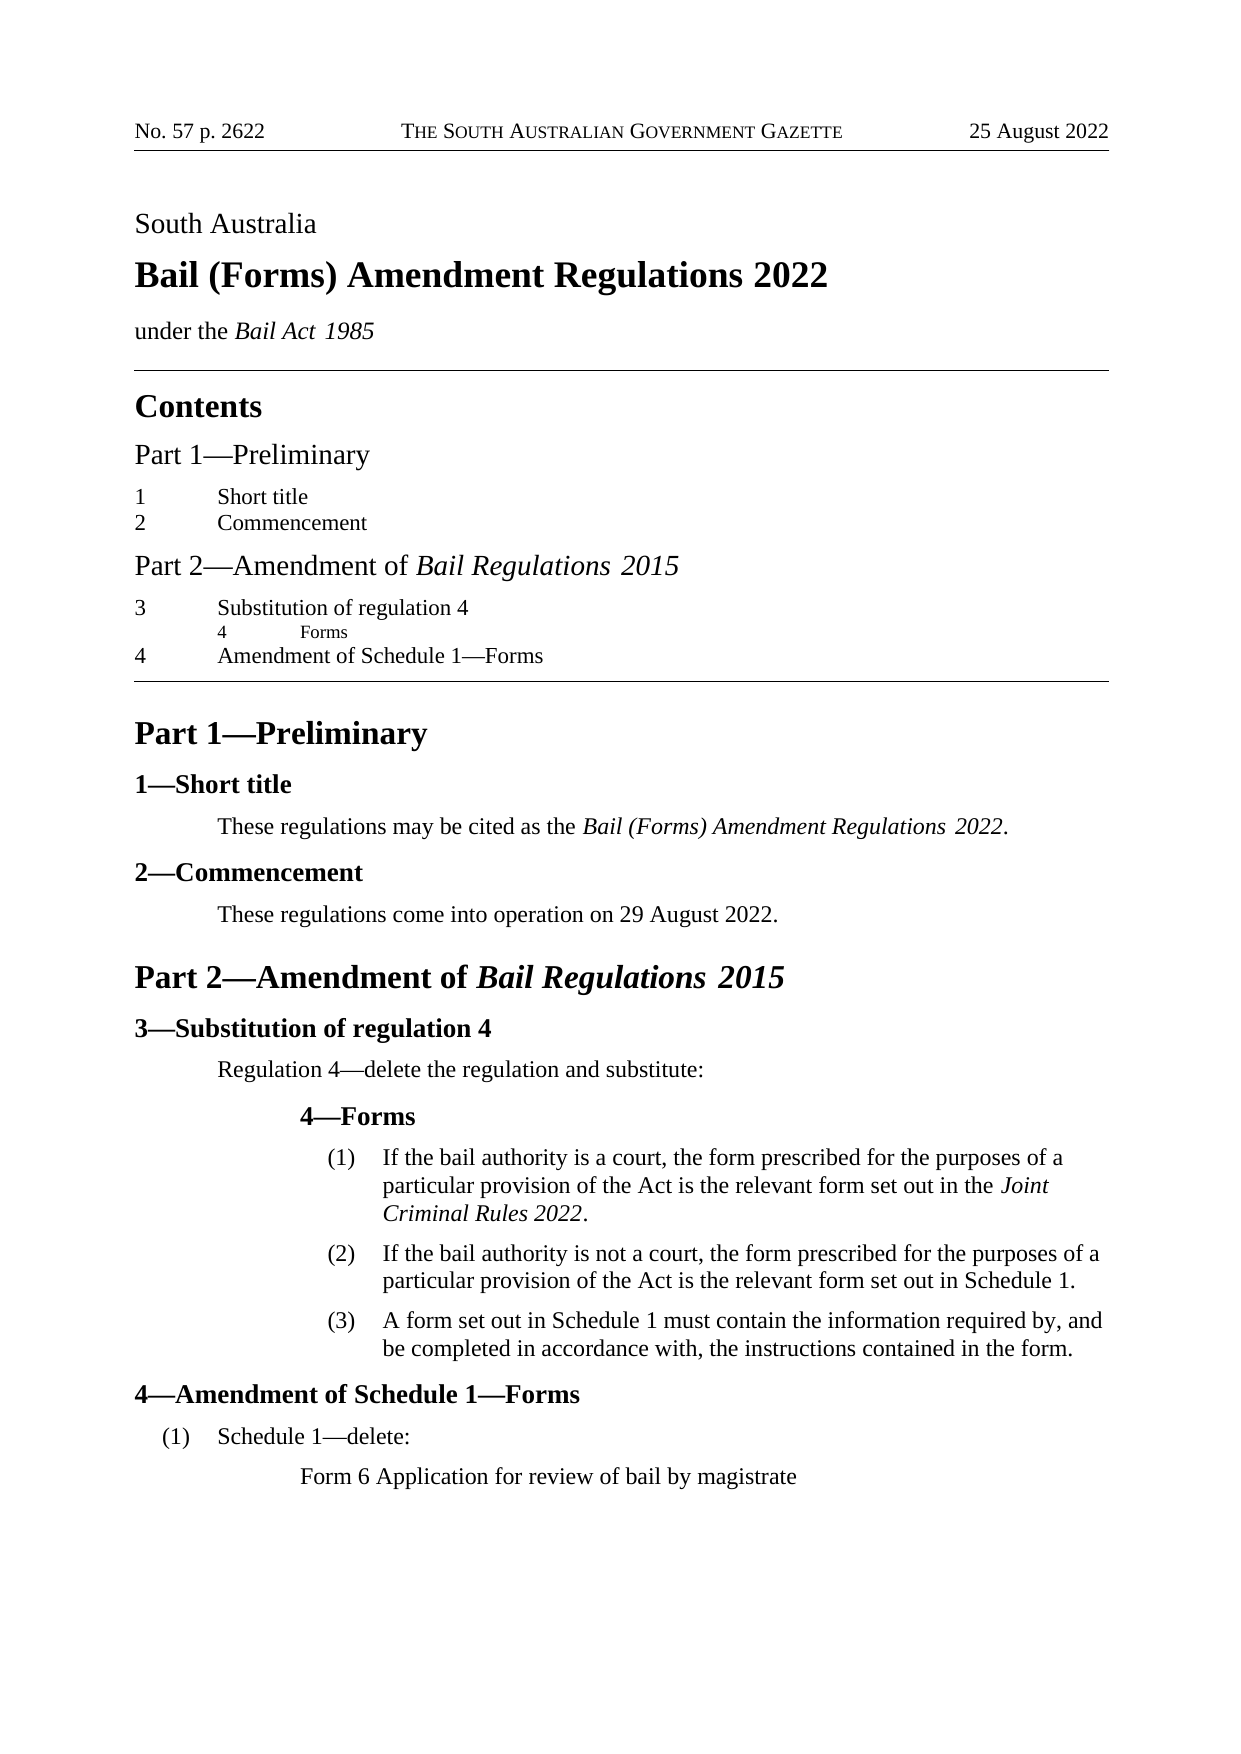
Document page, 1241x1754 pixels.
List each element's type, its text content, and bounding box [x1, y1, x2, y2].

text 4 Amendment of Schedule 1—Forms [134, 642, 1109, 668]
text These regulations come into operation on 29 August 2022. [217, 900, 1109, 928]
text (2) If the bail authority is not a court, the form prescribed for the purposes of a particular provision of the Act is the relevant form set out in Schedule 1. [300, 1239, 1109, 1294]
text 4—Forms [300, 1100, 1109, 1131]
text 4—Amendment of Schedule 1—Forms [134, 1378, 1109, 1409]
text (3) A form set out in Schedule 1 must contain the information required by, and be completed in accordance with, the instructions contained in the form. [300, 1306, 1109, 1362]
text South Australia [134, 206, 1109, 240]
text Part 2—Amendment of Bail Regulations 2015 [134, 548, 1109, 582]
text Part 2—Amendment of Bail Regulations 2015 [134, 957, 1109, 995]
text (1) If the bail authority is a court, the form prescribed for the purposes of a particular provision of the Act is the relevant form set out in the Joint Criminal Rules 2022. [300, 1143, 1109, 1226]
text 3—Substitution of regulation 4 [134, 1012, 1109, 1043]
text 1 Short title [134, 483, 1109, 509]
text 4 Forms [217, 621, 1109, 642]
text under the Bail Act 1985 [134, 316, 1109, 345]
text Regulation 4—delete the regulation and substitute: [217, 1056, 1109, 1083]
text Contents [134, 386, 1109, 424]
text These regulations may be cited as the Bail (Forms) Amendment Regulations 2022. [217, 812, 1109, 840]
text 1—Short title [134, 768, 1109, 800]
text 3 Substitution of regulation 4 [134, 594, 1109, 621]
text Part 1—Preliminary [134, 713, 1109, 752]
text Form 6 Application for review of bail by magistrate [300, 1462, 1109, 1490]
text Part 1—Preliminary [134, 437, 1109, 470]
text 2 Commencement [134, 509, 1109, 536]
subtitle Bail (Forms) Amendment Regulations 2022 [134, 252, 1109, 296]
text (1) Schedule 1—delete: [134, 1422, 1109, 1449]
text 2—Commencement [134, 856, 1109, 888]
